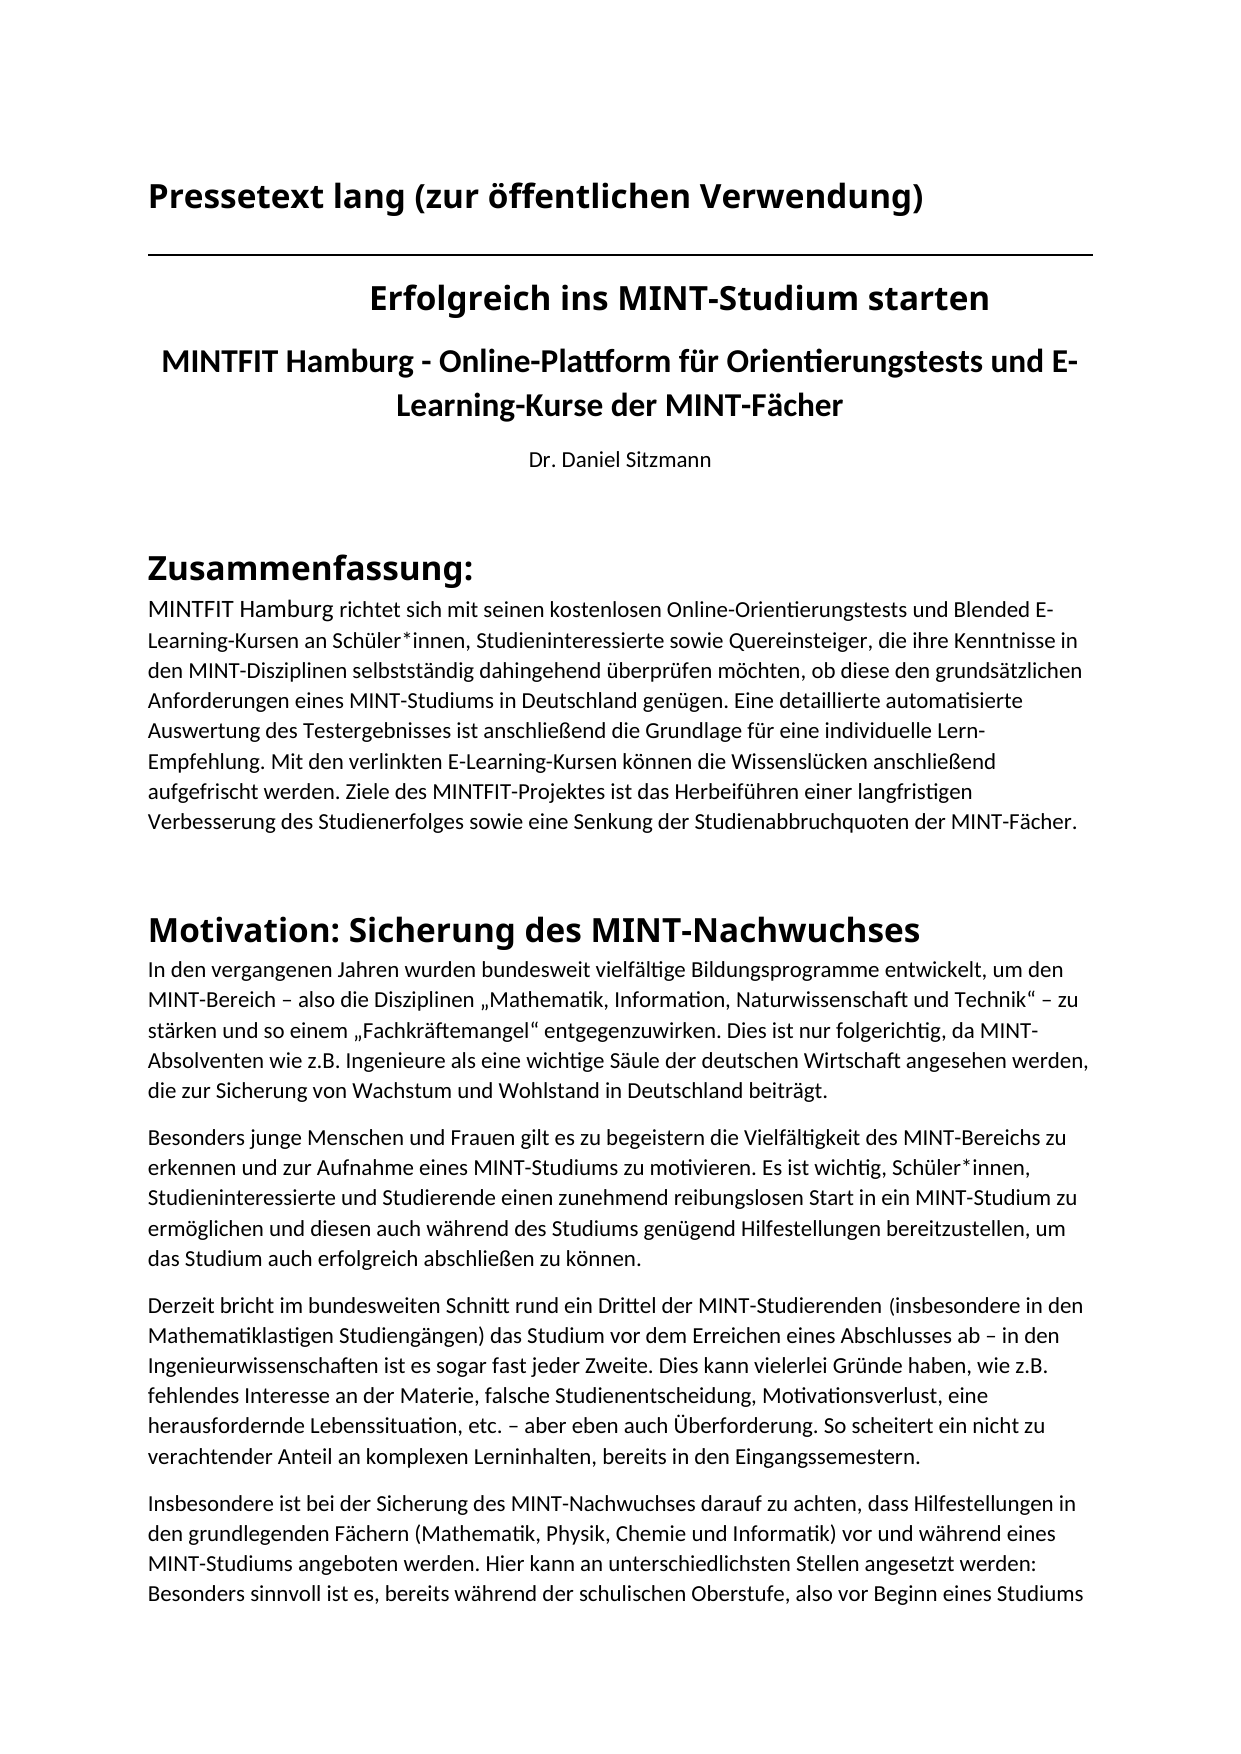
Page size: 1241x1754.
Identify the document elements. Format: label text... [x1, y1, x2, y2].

text MINTFIT Hamburg - Online-Plattform für Orientierungstests und E-Learning-Kurse der MINT-Fächer [148, 340, 1093, 425]
text Erfolgreich ins MINT-Studium starten [295, 275, 1093, 320]
text Besonders junge Menschen und Frauen gilt es zu begeistern die Vielfältigkeit des MINT-Bereichs zu erkennen und zur Aufnahme eines MINT-Studiums zu motivieren. Es ist wichtig, Schüler*innen, Studieninteressierte und Studierende einen zunehmend reibungslosen Start in ein MINT-Studium zu ermöglichen und diesen auch während des Studiums genügend Hilfestellungen bereitzustellen, um das Studium auch erfolgreich abschließen zu können. [148, 1123, 1093, 1272]
subtitle Motivation: Sicherung des MINT-Nachwuchses [148, 906, 1093, 952]
text In den vergangenen Jahren wurden bundesweit vielfältige Bildungsprogramme entwickelt, um den MINT-Bereich – also die Disziplinen „Mathematik, Information, Naturwissenschaft und Technik“ – zu stärken und so einem „Fachkräftemangel“ entgegenzuwirken. Dies ist nur folgerichtig, da MINT-Absolventen wie z.B. Ingenieure als eine wichtige Säule der deutschen Wirtschaft angesehen werden, die zur Sicherung von Wachstum und Wohlstand in Deutschland beiträgt. [148, 955, 1093, 1104]
text Derzeit bricht im bundesweiten Schnitt rund ein Drittel der MINT-Studierenden (insbesondere in den Mathematiklastigen Studiengängen) das Studium vor dem Erreichen eines Abschlusses ab – in den Ingenieurwissenschaften ist es sogar fast jeder Zweite. Dies kann vielerlei Gründe haben, wie z.B. fehlendes Interesse an der Materie, falsche Studienentscheidung, Motivationsverlust, eine herausfordernde Lebenssituation, etc. – aber eben auch Überforderung. So scheitert ein nicht zu verachtender Anteil an komplexen Lerninhalten, bereits in den Eingangssemestern. [148, 1291, 1093, 1470]
subtitle Zusammenfassung: [148, 544, 1093, 590]
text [148, 1489, 1093, 1607]
text MINTFIT Hamburg richtet sich mit seinen kostenlosen Online-Orientierungstests und Blended E-Learning-Kursen an Schüler*innen, Studieninteressierte sowie Quereinsteiger, die ihre Kenntnisse in den MINT-Disziplinen selbstständig dahingehend überprüfen möchten, ob diese den grundsätzlichen Anforderungen eines MINT-Studiums in Deutschland genügen. Eine detaillierte automatisierte Auswertung des Testergebnisses ist anschließend die Grundlage für eine individuelle Lern-Empfehlung. Mit den verlinkten E-Learning-Kursen können die Wissenslücken anschließend aufgefrischt werden. Ziele des MINTFIT-Projektes ist das Herbeiführen einer langfristigen Verbesserung des Studienerfolges sowie eine Senkung der Studienabbruchquoten der MINT-Fächer. [148, 593, 1093, 835]
subtitle Pressetext lang (zur öffentlichen Verwendung) [148, 173, 1093, 218]
text Dr. Daniel Sitzmann [148, 445, 1093, 473]
